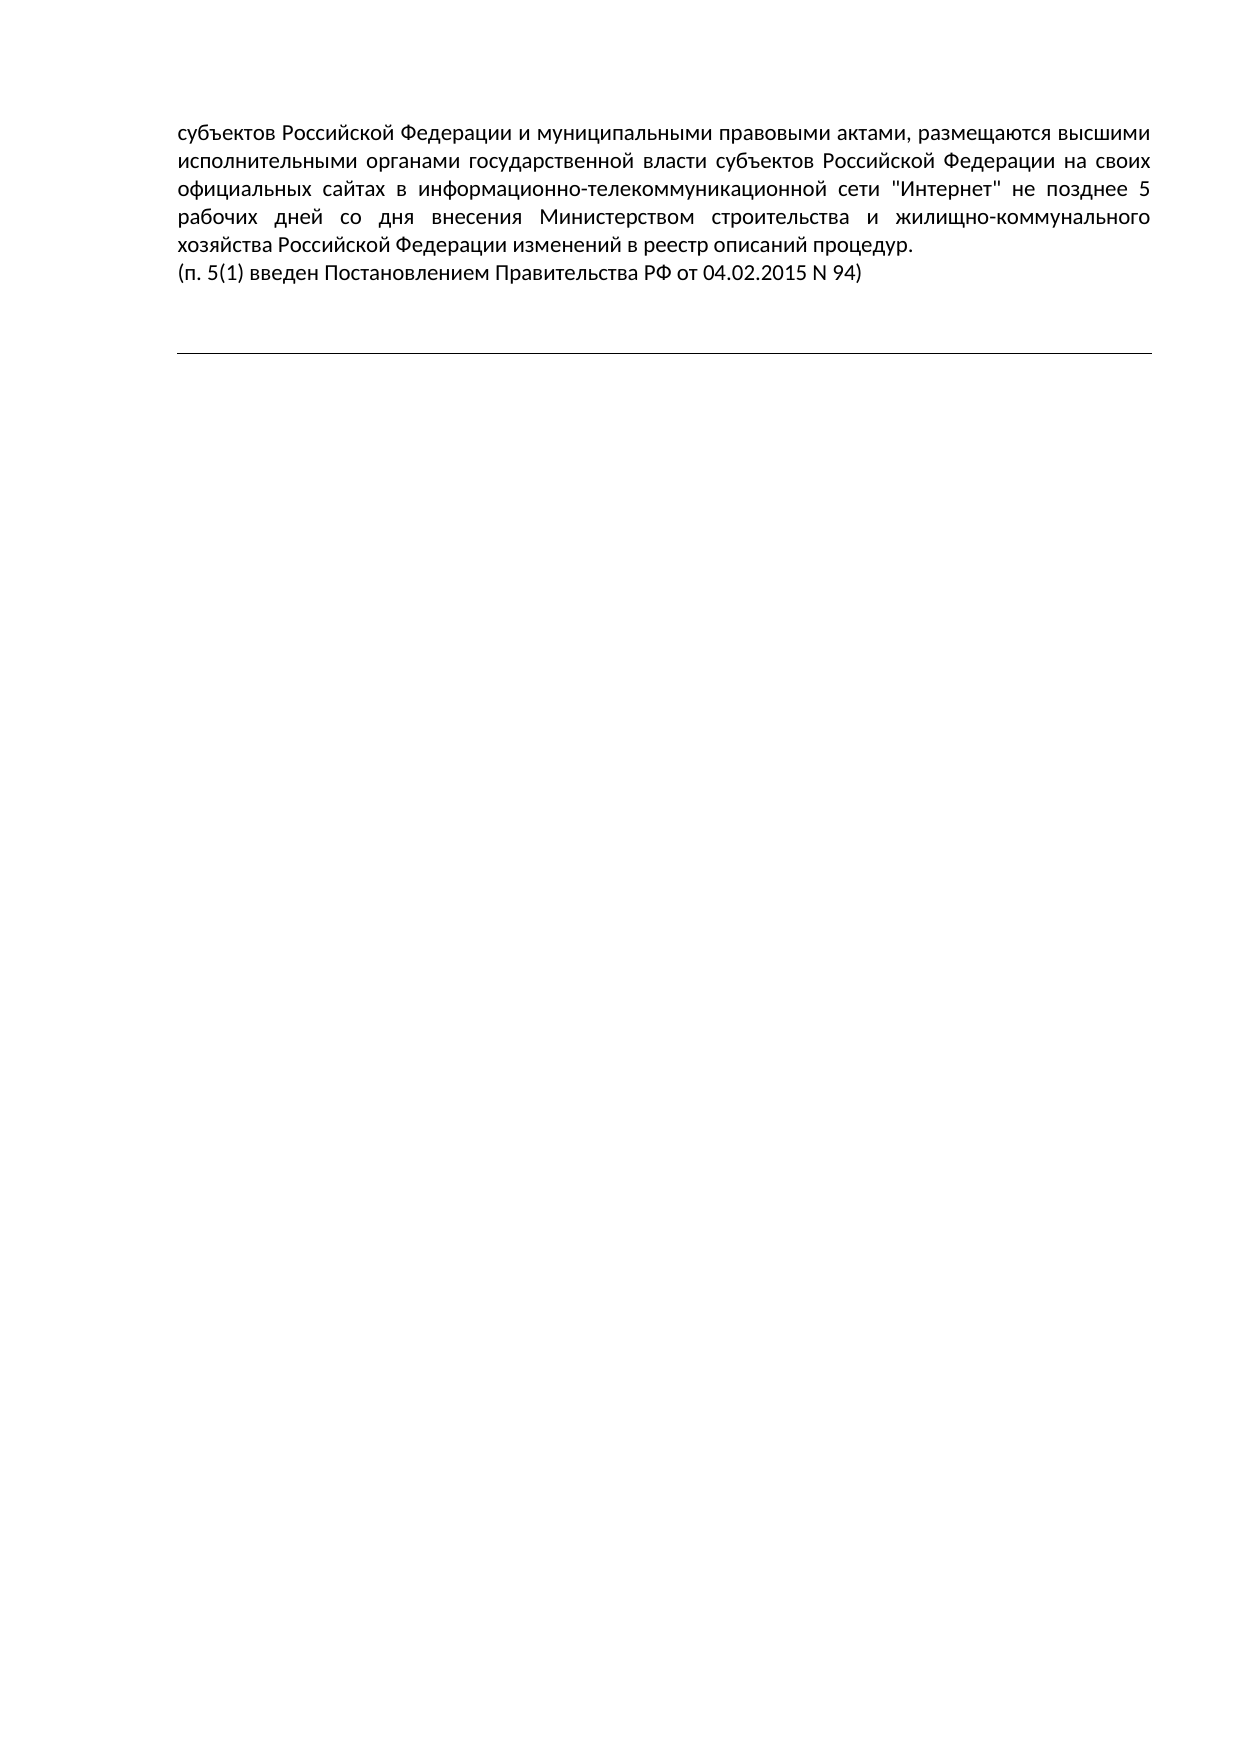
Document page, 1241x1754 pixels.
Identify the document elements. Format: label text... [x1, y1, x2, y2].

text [177, 118, 1152, 258]
text (п. 5(1) введен Постановлением Правительства РФ от 04.02.2015 N 94) [177, 258, 1152, 286]
